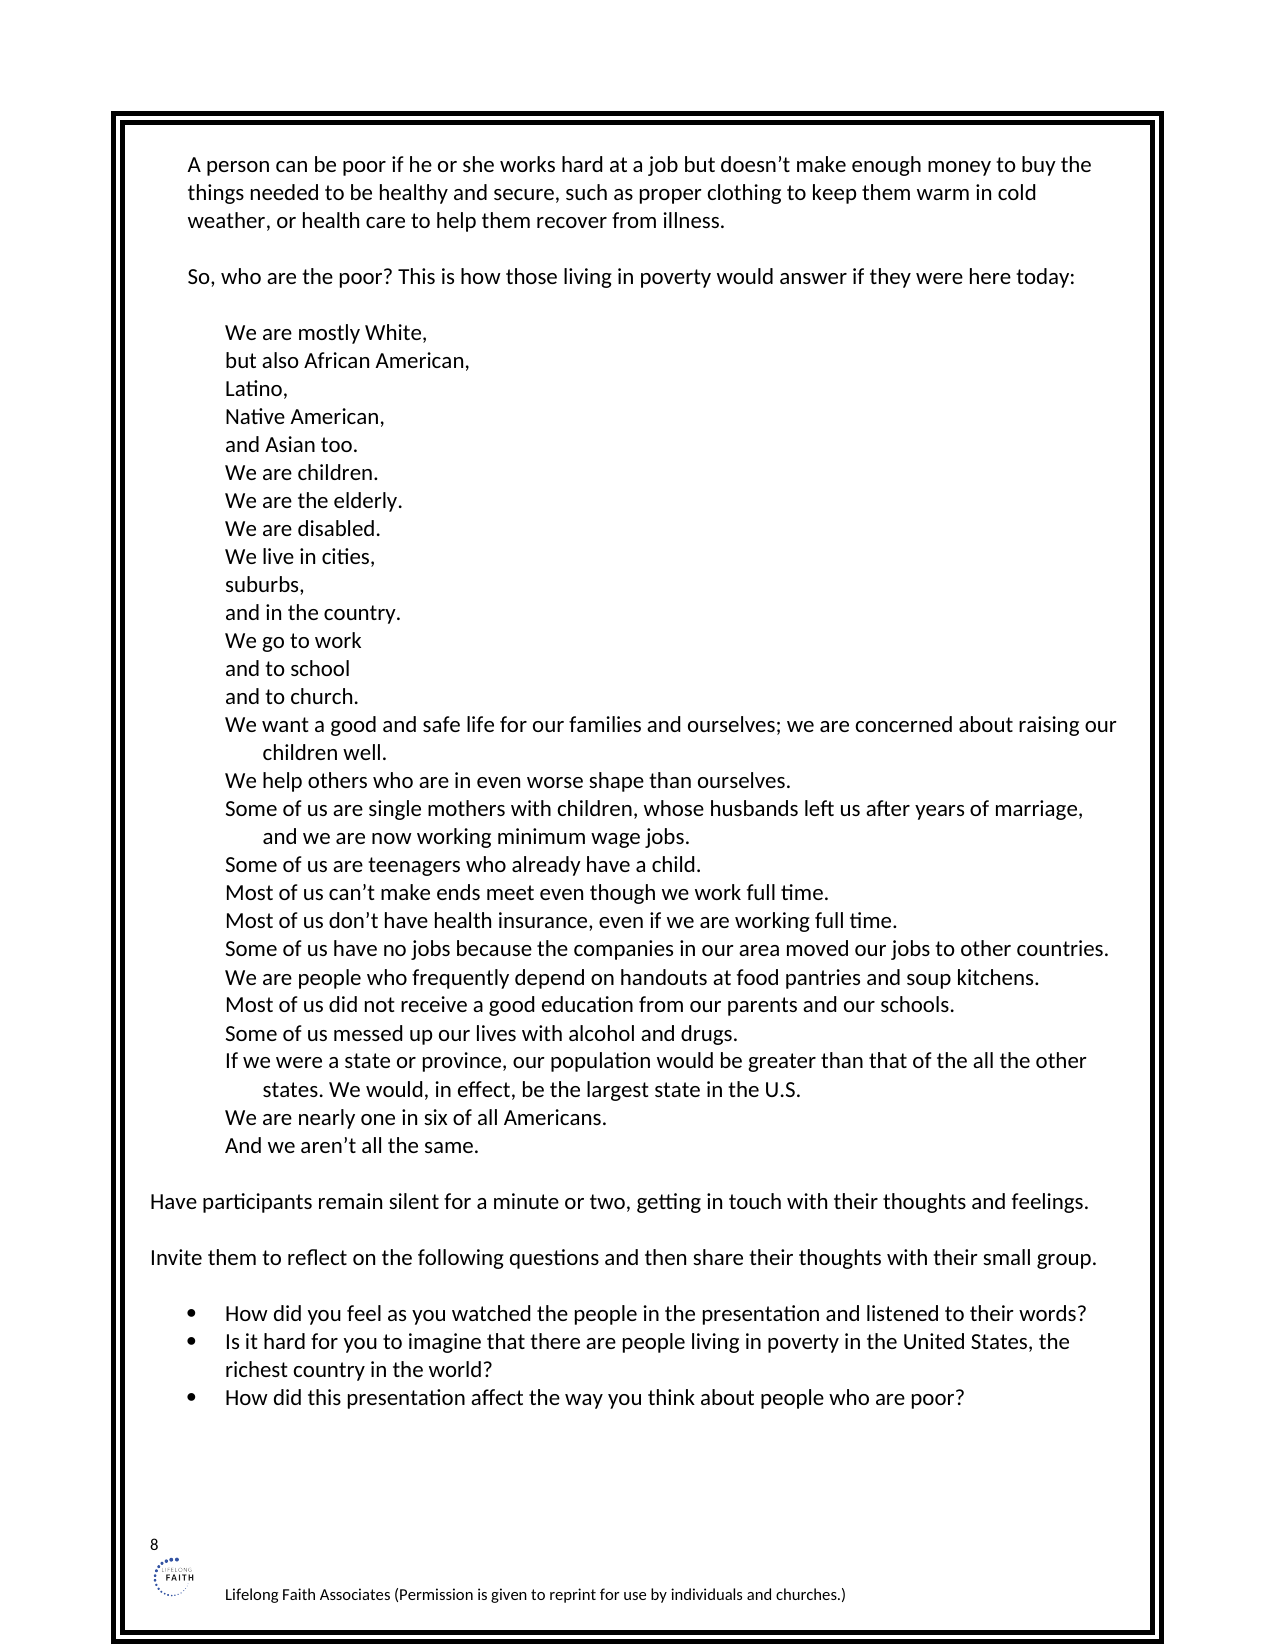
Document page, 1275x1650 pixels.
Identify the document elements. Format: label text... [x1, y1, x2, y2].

text Latino, [225, 374, 1125, 402]
picture [150, 1554, 197, 1601]
text We are the elderly. [225, 486, 1125, 514]
text Most of us did not receive a good education from our parents and our schools. [225, 991, 1125, 1019]
text suburbs, [225, 570, 1125, 598]
text We help others who are in even worse shape than ourselves. [225, 766, 1125, 794]
text Native American, [225, 402, 1125, 430]
text We go to work [225, 626, 1125, 654]
text We want a good and safe life for our families and ourselves; we are concerned about raising our children well. [225, 710, 1125, 766]
list How did this presentation affect the way you think about people who are poor? [187, 1383, 1125, 1411]
text and to school [225, 654, 1125, 682]
text Some of us have no jobs because the companies in our area moved our jobs to other countries. [225, 934, 1125, 963]
text Invite them to reflect on the following questions and then share their thoughts with their small group. [150, 1243, 1125, 1271]
text Most of us don’t have health insurance, even if we are working full time. [225, 907, 1125, 934]
text And we aren’t all the same. [225, 1131, 1125, 1159]
text We live in cities, [225, 542, 1125, 570]
text but also African American, [225, 346, 1125, 374]
text and in the country. [225, 598, 1125, 626]
text We are children. [225, 458, 1125, 486]
text Most of us can’t make ends meet even though we work full time. [225, 878, 1125, 907]
text Have participants remain silent for a minute or two, getting in touch with their thoughts and feelings. [150, 1187, 1125, 1215]
text We are mostly White, [225, 318, 1125, 346]
text Some of us are teenagers who already have a child. [225, 851, 1125, 878]
list Is it hard for you to imagine that there are people living in poverty in the United States, the richest country in the world? [187, 1327, 1125, 1383]
text and to church. [225, 682, 1125, 710]
text and Asian too. [225, 430, 1125, 458]
text So, who are the poor? This is how those living in poverty would answer if they were here today: [187, 262, 1125, 290]
text We are nearly one in six of all Americans. [225, 1103, 1125, 1131]
list How did you feel as you watched the people in the presentation and listened to their words? [187, 1299, 1125, 1327]
text We are people who frequently depend on handouts at food pantries and soup kitchens. [225, 963, 1125, 991]
text We are disabled. [225, 514, 1125, 542]
text If we were a state or province, our population would be greater than that of the all the other states. We would, in effect, be the largest state in the U.S. [225, 1047, 1125, 1103]
text A person can be poor if he or she works hard at a job but doesn’t make enough money to buy the things needed to be healthy and secure, such as proper clothing to keep them warm in cold weather, or health care to help them recover from illness. [187, 150, 1125, 234]
text Some of us messed up our lives with alcohol and drugs. [225, 1019, 1125, 1047]
text Some of us are single mothers with children, whose husbands left us after years of marriage, and we are now working minimum wage jobs. [225, 794, 1125, 851]
